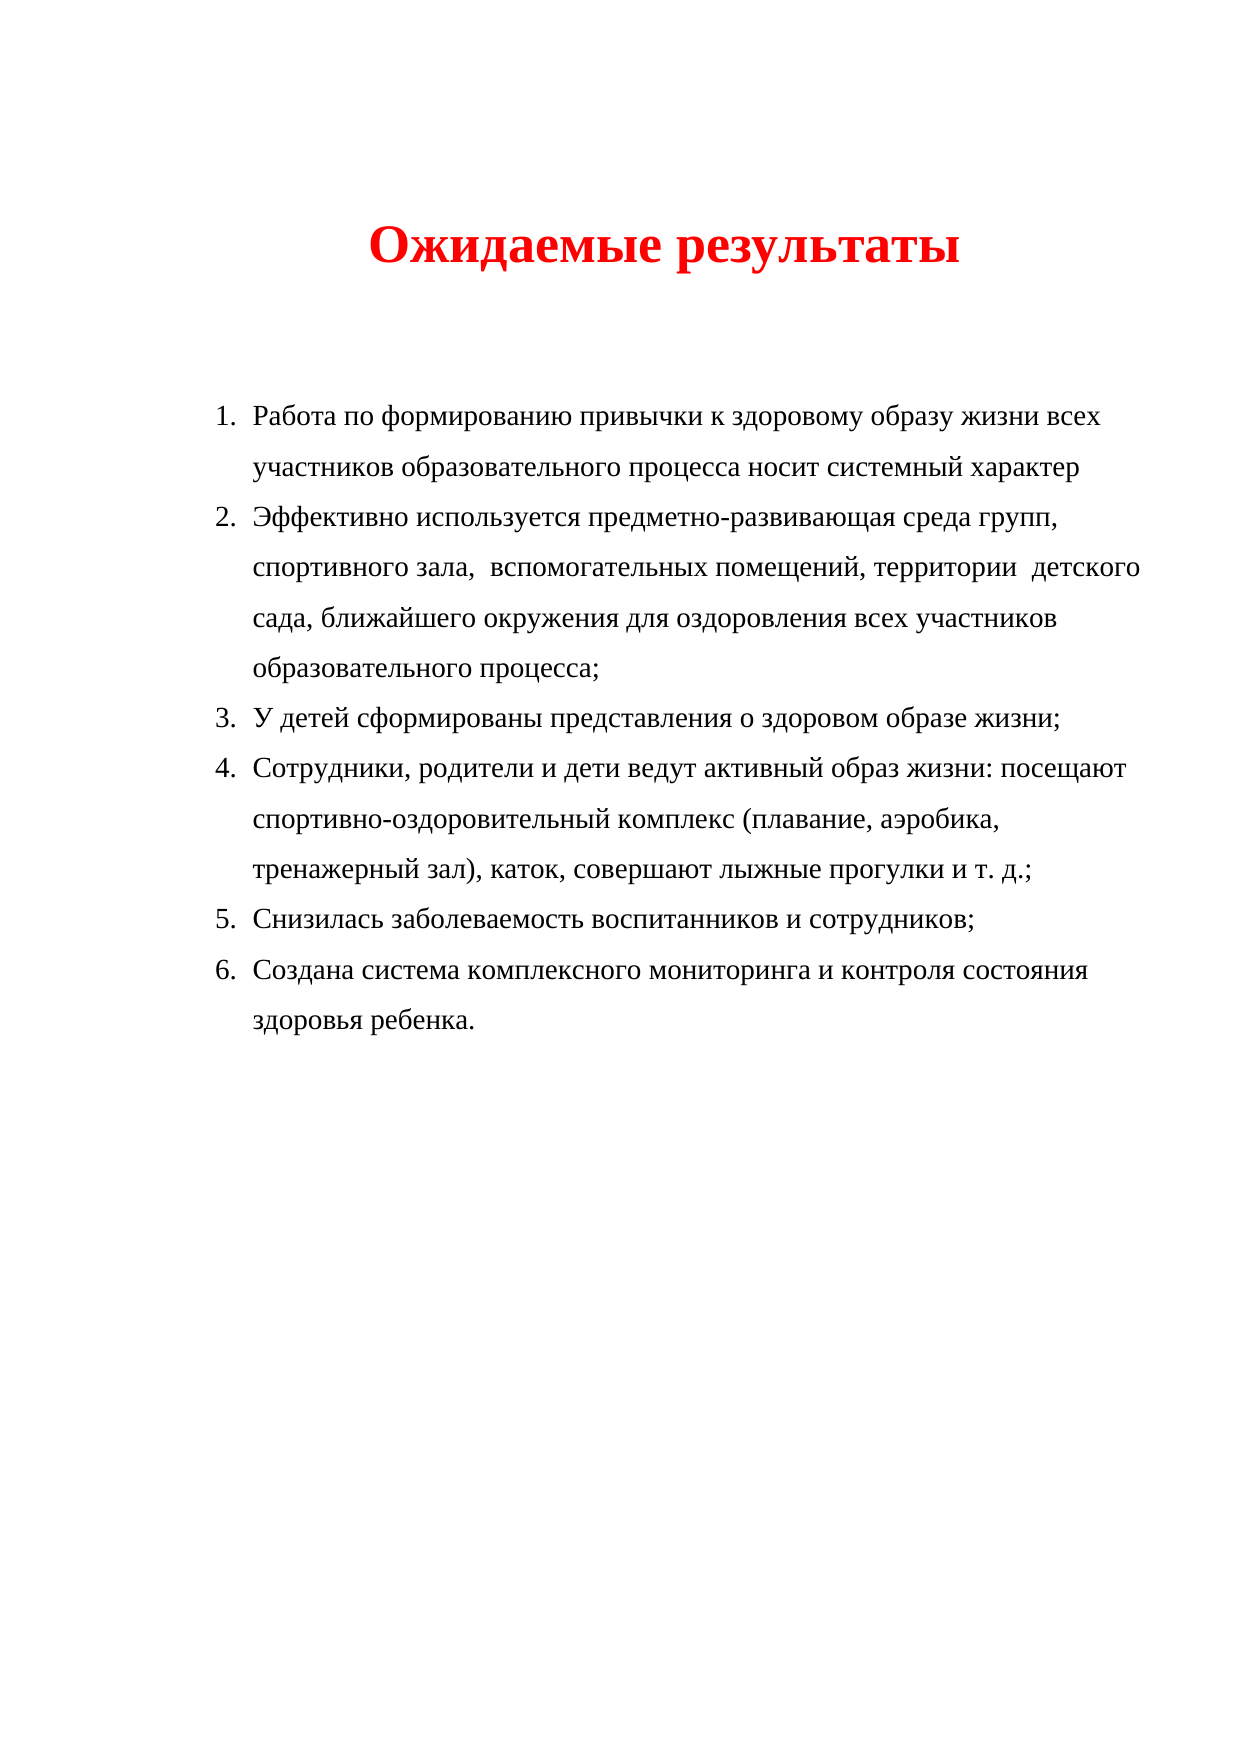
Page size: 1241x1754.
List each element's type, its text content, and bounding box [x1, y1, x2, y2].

list Работа по формированию привычки к здоровому образу жизни всех участников образовательного процесса носит системный характер [215, 398, 1152, 482]
list Создана система комплексного мониторинга и контроля состояния здоровья ребенка. [215, 952, 1152, 1036]
list Сотрудники, родители и дети ведут активный образ жизни: посещают спортивно-оздоровительный комплекс (плавание, аэробика, тренажерный зал), каток, совершают лыжные прогулки и т. д.; [215, 751, 1152, 885]
list Снизилась заболеваемость воспитанников и сотрудников; [215, 902, 1152, 935]
list Эффективно используется предметно-развивающая среда групп, спортивного зала, вспомогательных помещений, территории детского сада, ближайшего окружения для оздоровления всех участников образовательного процесса; [215, 499, 1152, 683]
text Ожидаемые результаты [177, 212, 1152, 274]
list У детей сформированы представления о здоровом образе жизни; [215, 700, 1152, 734]
